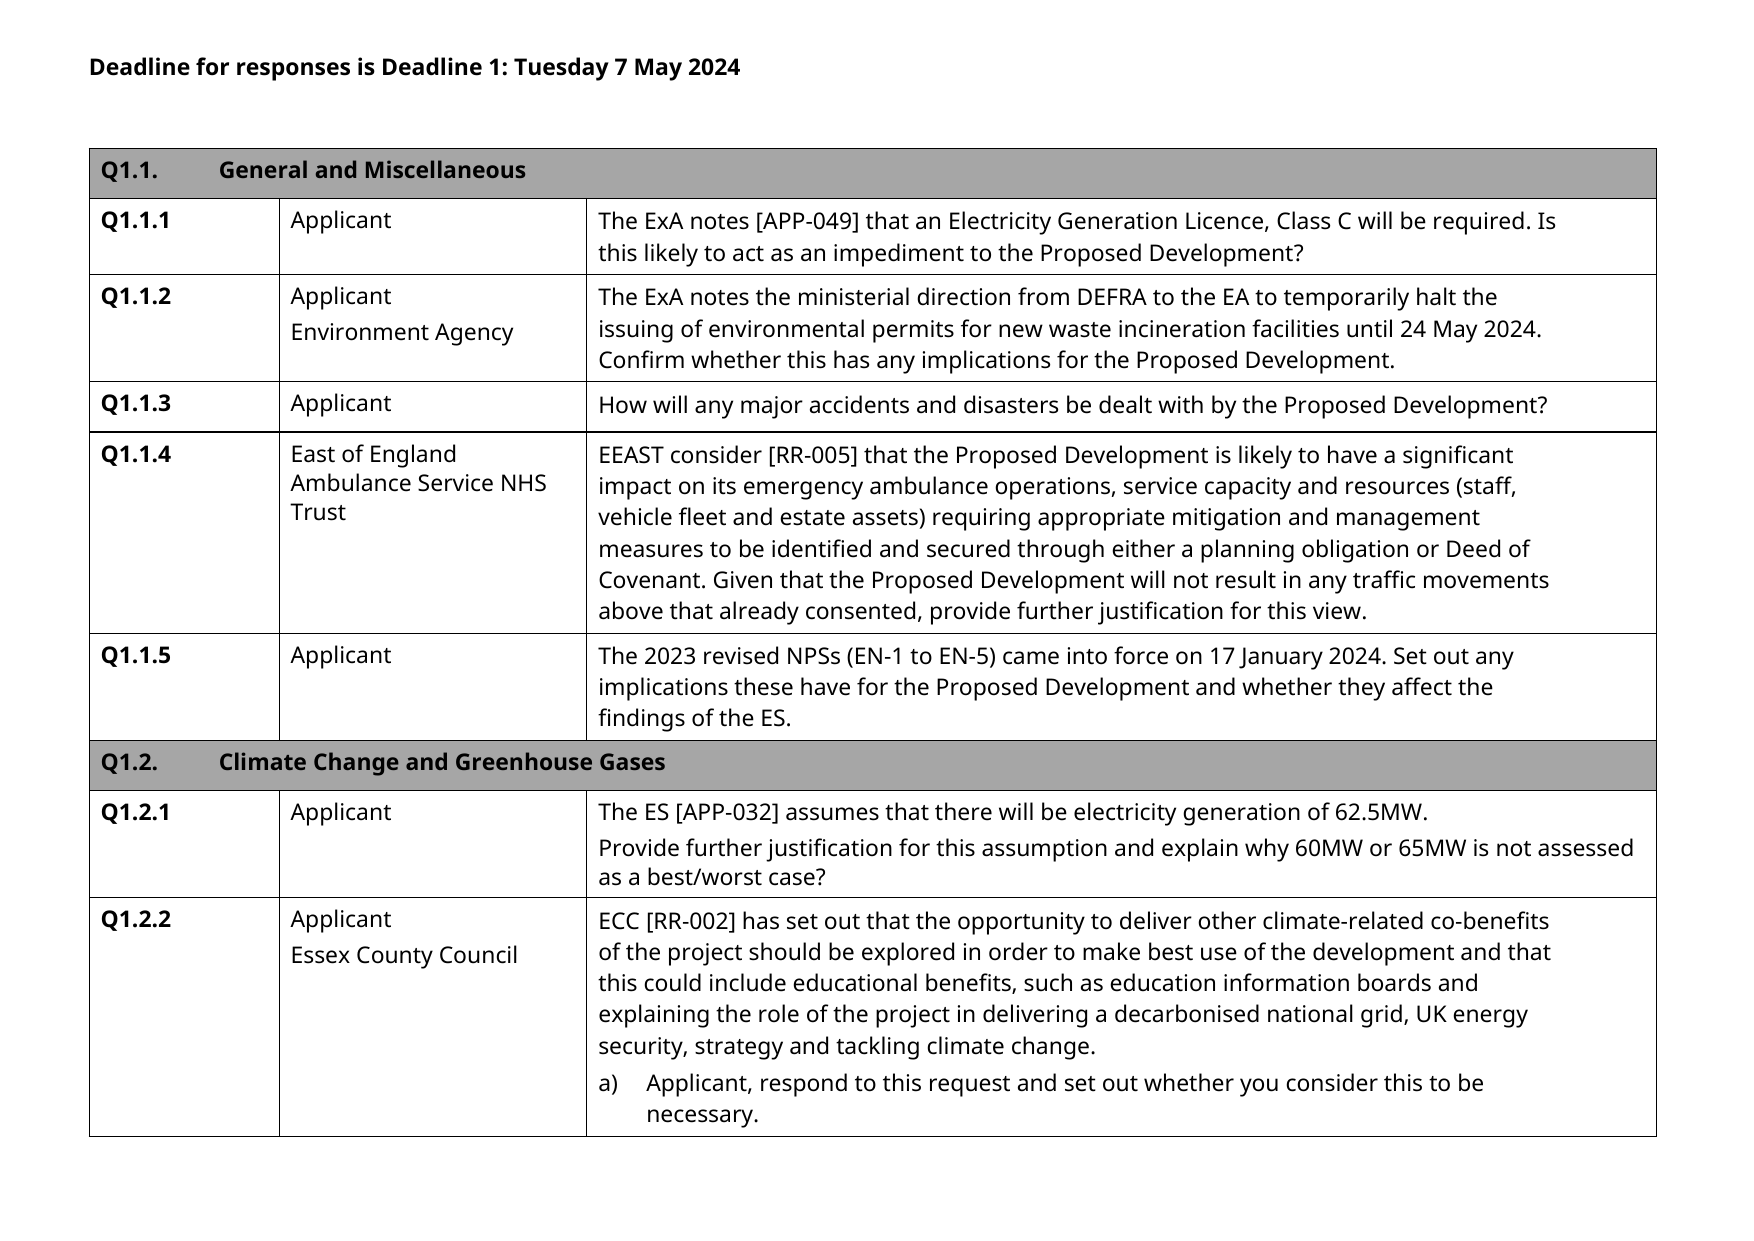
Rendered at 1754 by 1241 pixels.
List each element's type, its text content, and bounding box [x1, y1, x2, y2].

table_cell The ExA notes [APP-049] that an Electricity Generation Licence, Class C will be required. Is this likely to act as an impediment to the Proposed Development? [587, 199, 1656, 274]
table_cell The ES [APP-032] assumes that there will be electricity generation of 62.5MW. Provide further justification for this assumption and explain why 60MW or 65MW is not assessed as a best/worst case? [587, 791, 1656, 897]
table_cell [90, 275, 279, 381]
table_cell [587, 898, 1656, 1136]
table_cell Applicant [280, 634, 586, 740]
table_cell How will any major accidents and disasters be dealt with by the Proposed Development? [587, 382, 1656, 431]
table_cell [90, 433, 279, 632]
table_cell Climate Change and Greenhouse Gases [90, 741, 1656, 790]
table_cell Applicant Environment Agency [280, 275, 586, 381]
table_cell [90, 791, 279, 897]
table_cell [90, 634, 279, 740]
table_cell The ExA notes the ministerial direction from DEFRA to the EA to temporarily halt the issuing of environmental permits for new waste incineration facilities until 24 May 2024. Confirm whether this has any implications for the Proposed Development. [587, 275, 1656, 381]
table_cell Applicant [280, 199, 586, 274]
table_cell East of England Ambulance Service NHS Trust [280, 433, 586, 632]
table_cell The 2023 revised NPSs (EN-1 to EN-5) came into force on 17 January 2024. Set out any implications these have for the Proposed Development and whether they affect the findings of the ES. [587, 634, 1656, 740]
table_cell Applicant [280, 382, 586, 431]
table_header General and Miscellaneous [90, 149, 1656, 198]
table_cell [90, 898, 279, 1136]
table_cell [90, 382, 279, 431]
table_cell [280, 898, 586, 1136]
table_cell Applicant [280, 791, 586, 897]
table_cell EEAST consider [RR-005] that the Proposed Development is likely to have a significant impact on its emergency ambulance operations, service capacity and resources (staff, vehicle fleet and estate assets) requiring appropriate mitigation and management measures to be identified and secured through either a planning obligation or Deed of Covenant. Given that the Proposed Development will not result in any traffic movements above that already consented, provide further justification for this view. [587, 433, 1656, 632]
table_cell [90, 199, 279, 274]
